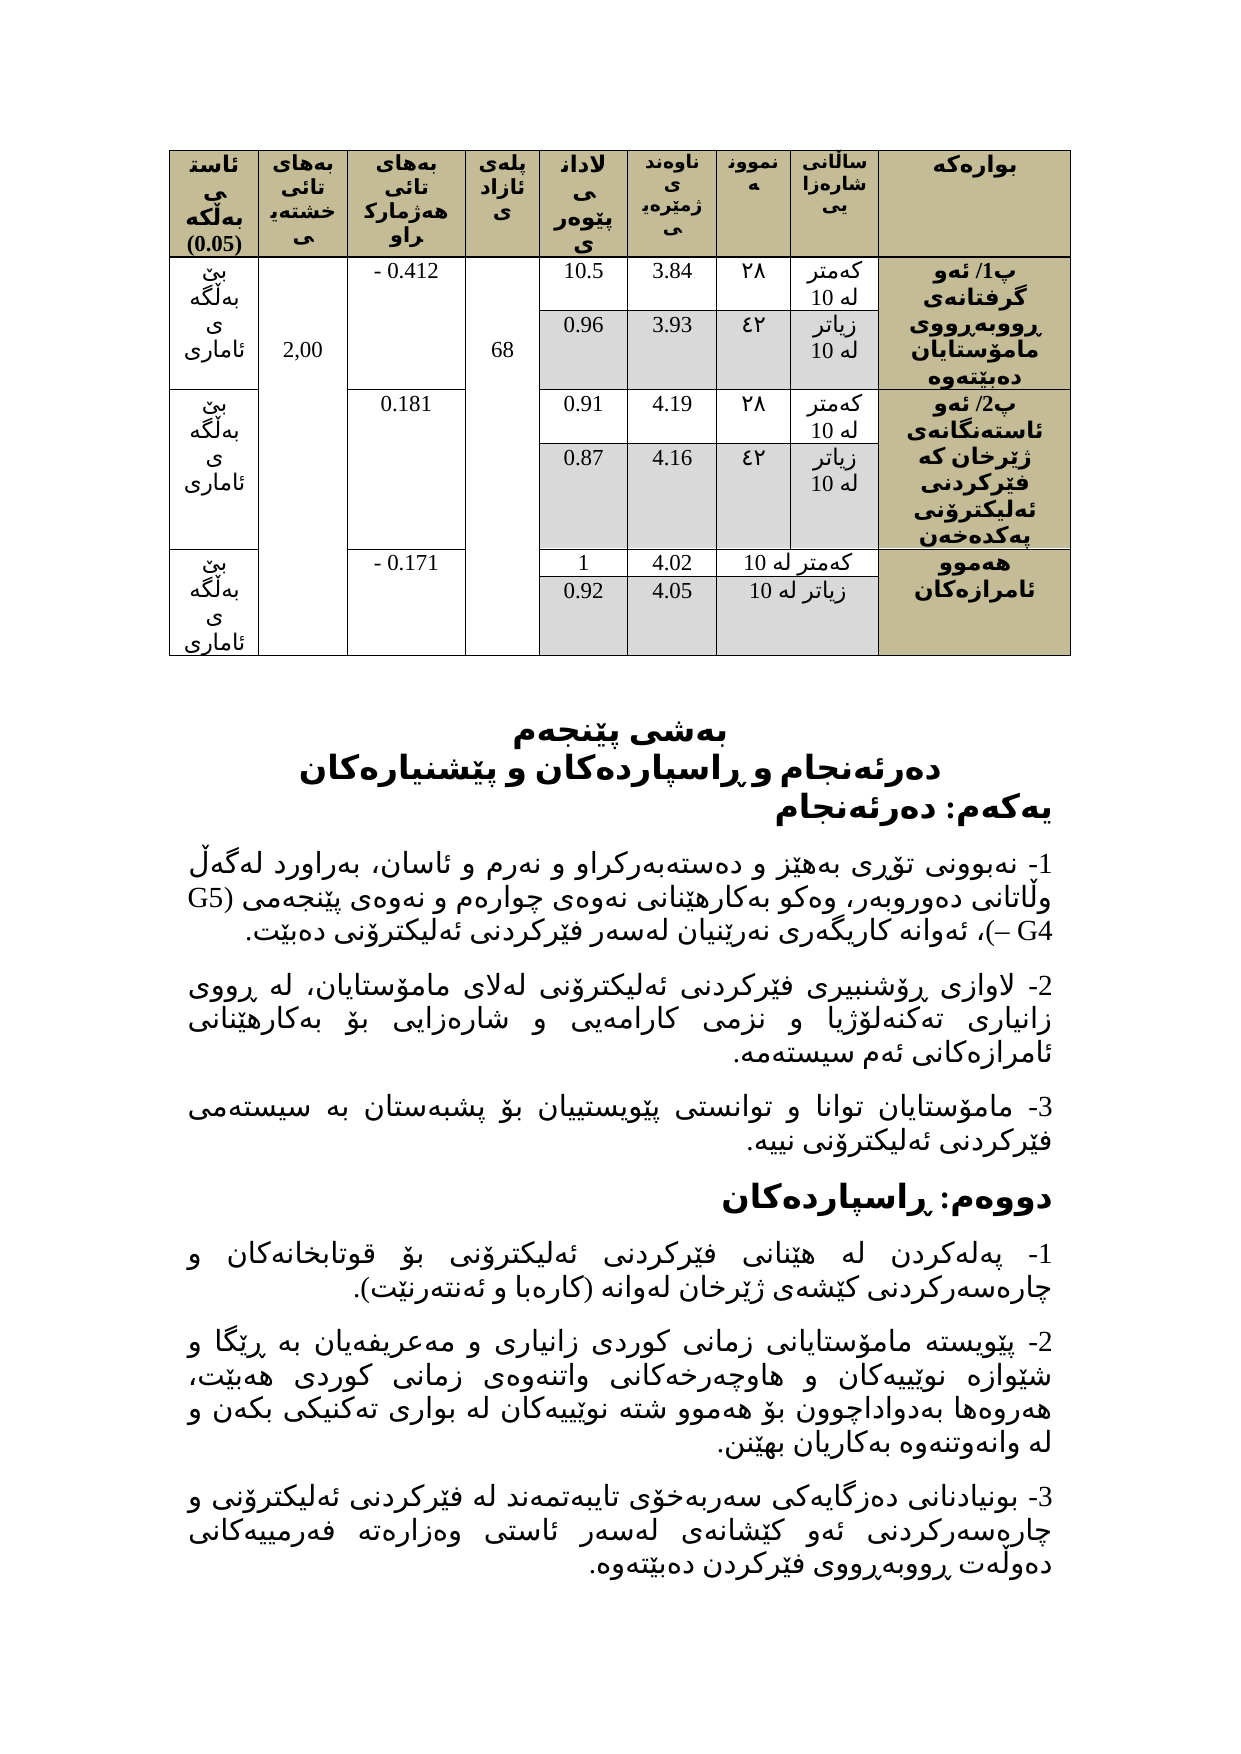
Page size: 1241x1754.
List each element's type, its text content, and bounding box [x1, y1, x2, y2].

table_header پله‌ی ئازادى [466, 151, 539, 256]
table_cell كه‌متر له‌ 10 [717, 550, 878, 576]
text یه‌كه‌م: ده‌رئه‌نجام [187, 787, 1053, 825]
text 1- په‌له‌كردن له‌ هێنانی فێركردنی ئه‌لیكترۆنی بۆ قوتابخانه‌كان و چاره‌سه‌ركردنی كێشه‌ی ژێرخان له‌وانه‌ (كاره‌با و ئه‌نته‌رنێت). [187, 1236, 1053, 1303]
table_cell - 0.171 [348, 550, 465, 655]
table_header ساڵانی شاره‌زایی [791, 151, 878, 256]
text 3- مامۆستایان توانا و توانستی پێویستییان بۆ پشبه‌ستان به‌ سیسته‌می فێركردنی ئه‌لیكترۆنی نییه‌. [187, 1089, 1053, 1156]
table_cell 0.92 [540, 577, 627, 655]
table_header ناوه‌ندی ژمێره‌یی [628, 151, 716, 256]
table_cell كه‌متر له‌ 10 [791, 258, 878, 310]
table_cell ٢٨ [717, 258, 790, 310]
table_cell 4.05 [628, 577, 716, 655]
table_cell 1 [540, 550, 627, 576]
text 2- لاوازی ڕۆشنبیری فێركردنی ئه‌لیكترۆنی له‌لای مامۆستایان، له‌ ڕووی زانیاری ته‌كنه‌لۆژیا و نزمی كارامه‌یی و شاره‌زایی بۆ به‌كارهێنانی ئامرازه‌كانی ئه‌م سیسته‌مه‌. [187, 968, 1053, 1068]
text دووه‌م: ڕاسپارده‌كان [187, 1177, 1053, 1215]
table_cell - 0.412 [348, 258, 465, 389]
table_cell ٤٢ [717, 311, 790, 389]
table_cell ٤٢ [717, 444, 790, 548]
table_header به‌های تائی خشته‌یی [259, 151, 347, 256]
text ده‌رئه‌نجام و ڕاسپارده‌كان و پێشنیاره‌كان [187, 749, 1053, 787]
table_cell 0.96 [540, 311, 627, 389]
table_header ئاستی به‌ڵكه‌ (0.05) [170, 151, 258, 256]
table_header بواره‌كه‌ [879, 151, 1070, 256]
table_cell زیاتر له‌ 10 [791, 444, 878, 548]
table_header به‌های تائی هه‌ژماركراو [348, 151, 465, 256]
table_cell 4.19 [628, 390, 716, 443]
table_cell 68 [466, 258, 539, 655]
table_cell 4.02 [628, 550, 716, 576]
table_cell پ1/ ئه‌و گرفتانەی ڕووبه‌ڕووی مامۆستایان ده‌بێته‌وه‌ [879, 258, 1070, 389]
table_cell ٢٨ [717, 390, 790, 443]
table_cell 0.181 [348, 390, 465, 548]
table_cell 10.5 [540, 258, 627, 310]
table_cell 3.93 [628, 311, 716, 389]
table_header نموونه‌ [717, 151, 790, 256]
table_cell بێ به‌ڵگه‌ی ئاماری [170, 258, 258, 389]
table_cell زیاتر له‌ 10 [791, 311, 878, 389]
table_cell هه‌موو ئامرازه‌كان [879, 550, 1070, 655]
text 3- بونیادنانی ده‌زگایه‌كی سه‌ربه‌خۆی تایبه‌تمه‌ند له‌ فێركردنی ئه‌لیكترۆنی و چاره‌سه‌ركردنی ئه‌و كێشانه‌ی له‌سه‌ر ئاستی وه‌زاره‌ته‌ فه‌رمییه‌كانی ده‌وڵه‌ت ڕووبه‌ڕووی فێركردن ده‌بێته‌وه‌. [187, 1479, 1053, 1580]
table_cell 0.87 [540, 444, 627, 548]
table_header لادانی پێوه‌ری [540, 151, 627, 256]
table_cell 3.84 [628, 258, 716, 310]
text 1- نه‌بوونی تۆڕی به‌هێز و ده‌سته‌به‌ركراو و نه‌رم و ئاسان، به‌راورد له‌گه‌ڵ وڵاتانی ده‌وروبه‌ر، وه‌كو به‌كارهێنانی نه‌وه‌ی چواره‌م و نه‌وه‌ی پێنجه‌می (G5 – G4)، ئه‌وانه‌ كاریگه‌ری نه‌رێنیان له‌سه‌ر فێركردنی ئه‌لیكترۆنی ده‌بێت. [187, 846, 1053, 947]
table_cell بێ به‌ڵگه‌ی ئاماری [170, 550, 258, 655]
table_cell 0.91 [540, 390, 627, 443]
table_cell بێ به‌ڵگه‌ی ئاماری [170, 390, 258, 548]
table_cell 4.16 [628, 444, 716, 548]
table_cell زیاتر له‌ 10 [717, 577, 878, 655]
table_cell پ2/ ئه‌و ئاسته‌نگانه‌ی ژێرخان كه‌ فێركردنی ئه‌لیكترۆنی په‌كده‌خه‌ن [879, 390, 1070, 548]
text به‌شی پێنجه‌م [187, 710, 1053, 749]
table_cell 2,00 [259, 258, 347, 655]
table_cell كه‌متر له‌ 10 [791, 390, 878, 443]
text 2- پێویسته مامۆستایانی زمانی كوردی‌ زانیاری و مه‌عریفه‌یان به‌ ڕێگا و شێوازه‌ نوێییه‌كان و هاوچه‌رخه‌كانی واتنه‌وه‌ی زمانی كوردی هه‌بێت، هه‌روه‌ها به‌دواداچوون بۆ هه‌موو شته‌ نوێییه‌كان له‌ بواری ته‌كنیكی بكه‌ن و له‌ وانه‌وتنه‌وه‌ به‌كاریان بهێنن. [187, 1324, 1053, 1458]
